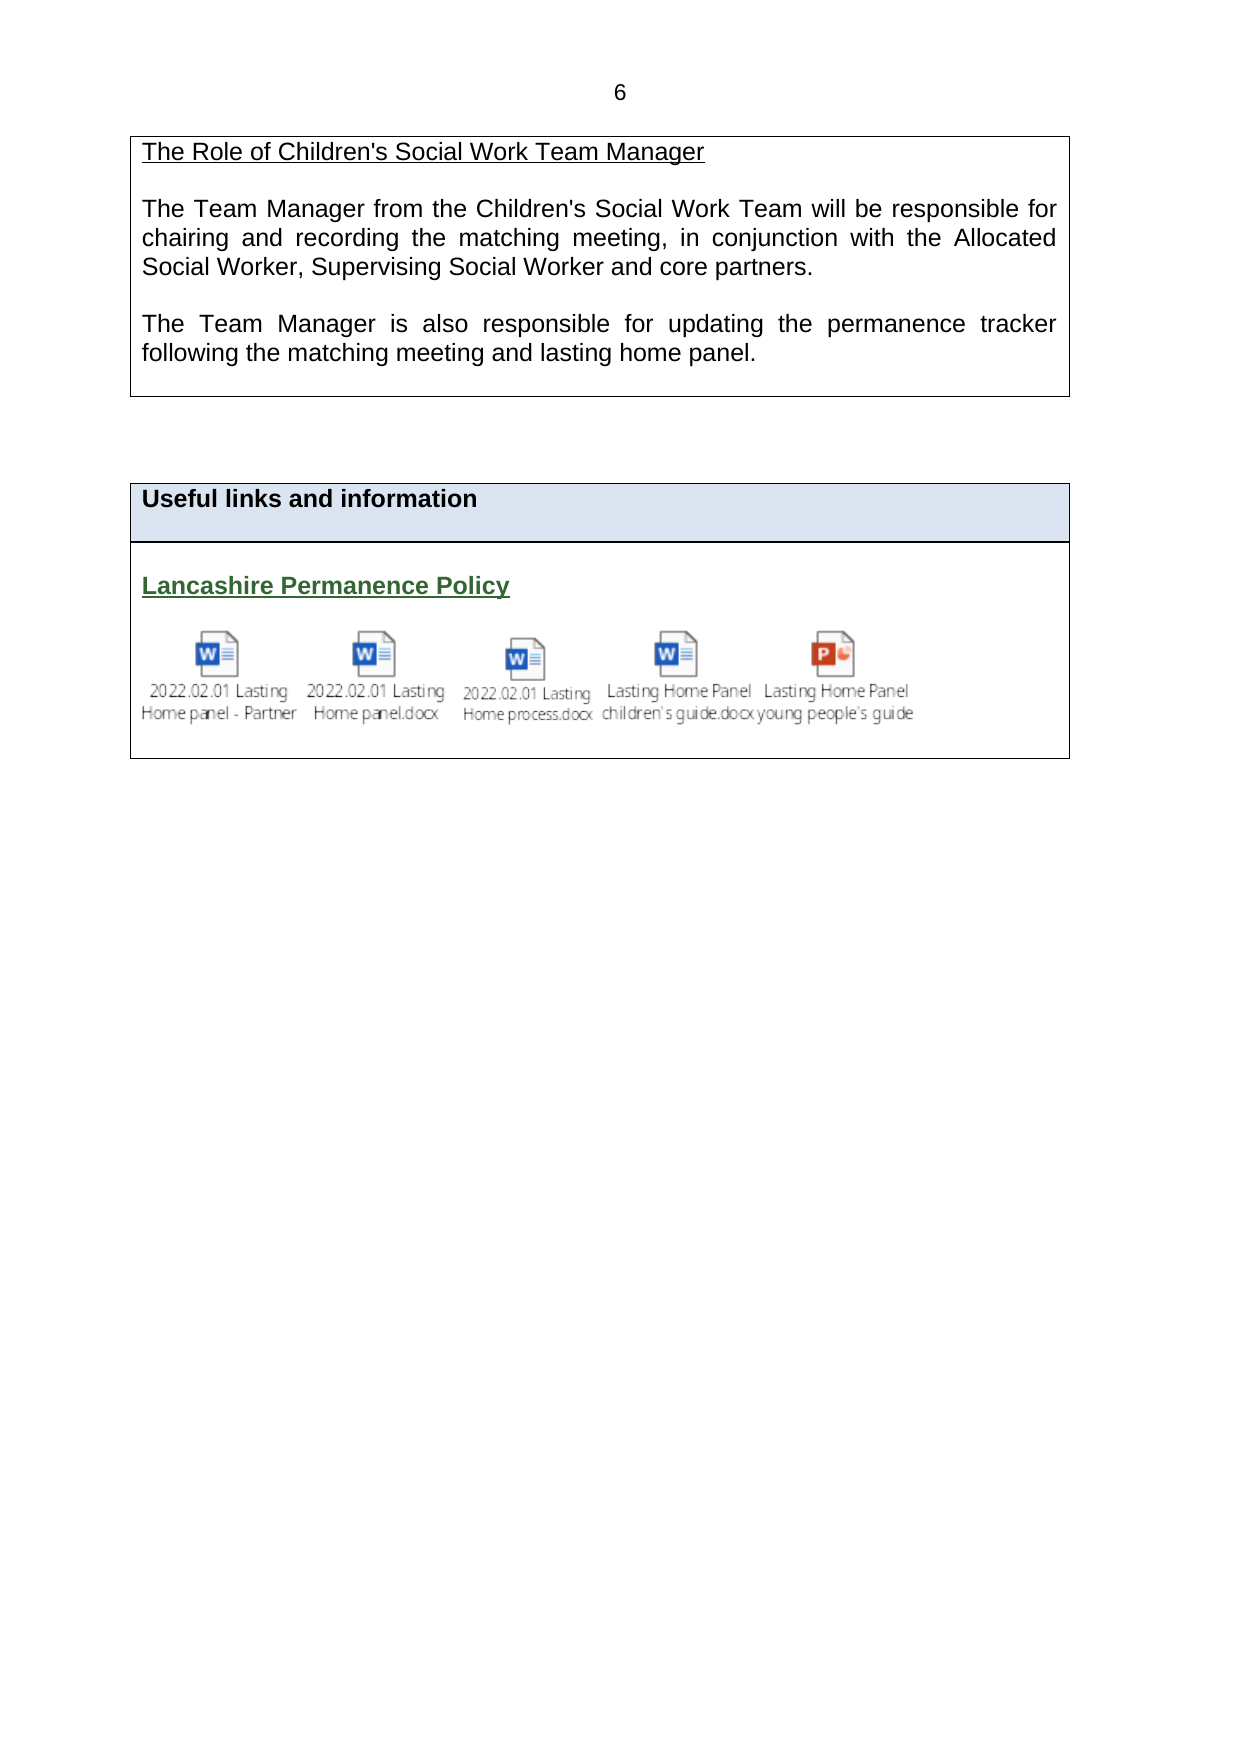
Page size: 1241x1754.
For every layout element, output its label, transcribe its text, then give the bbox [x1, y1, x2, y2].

table_cell Lancashire Permanence Policy [131, 543, 1069, 758]
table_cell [131, 137, 1069, 396]
table_header Useful links and information [131, 484, 1069, 541]
